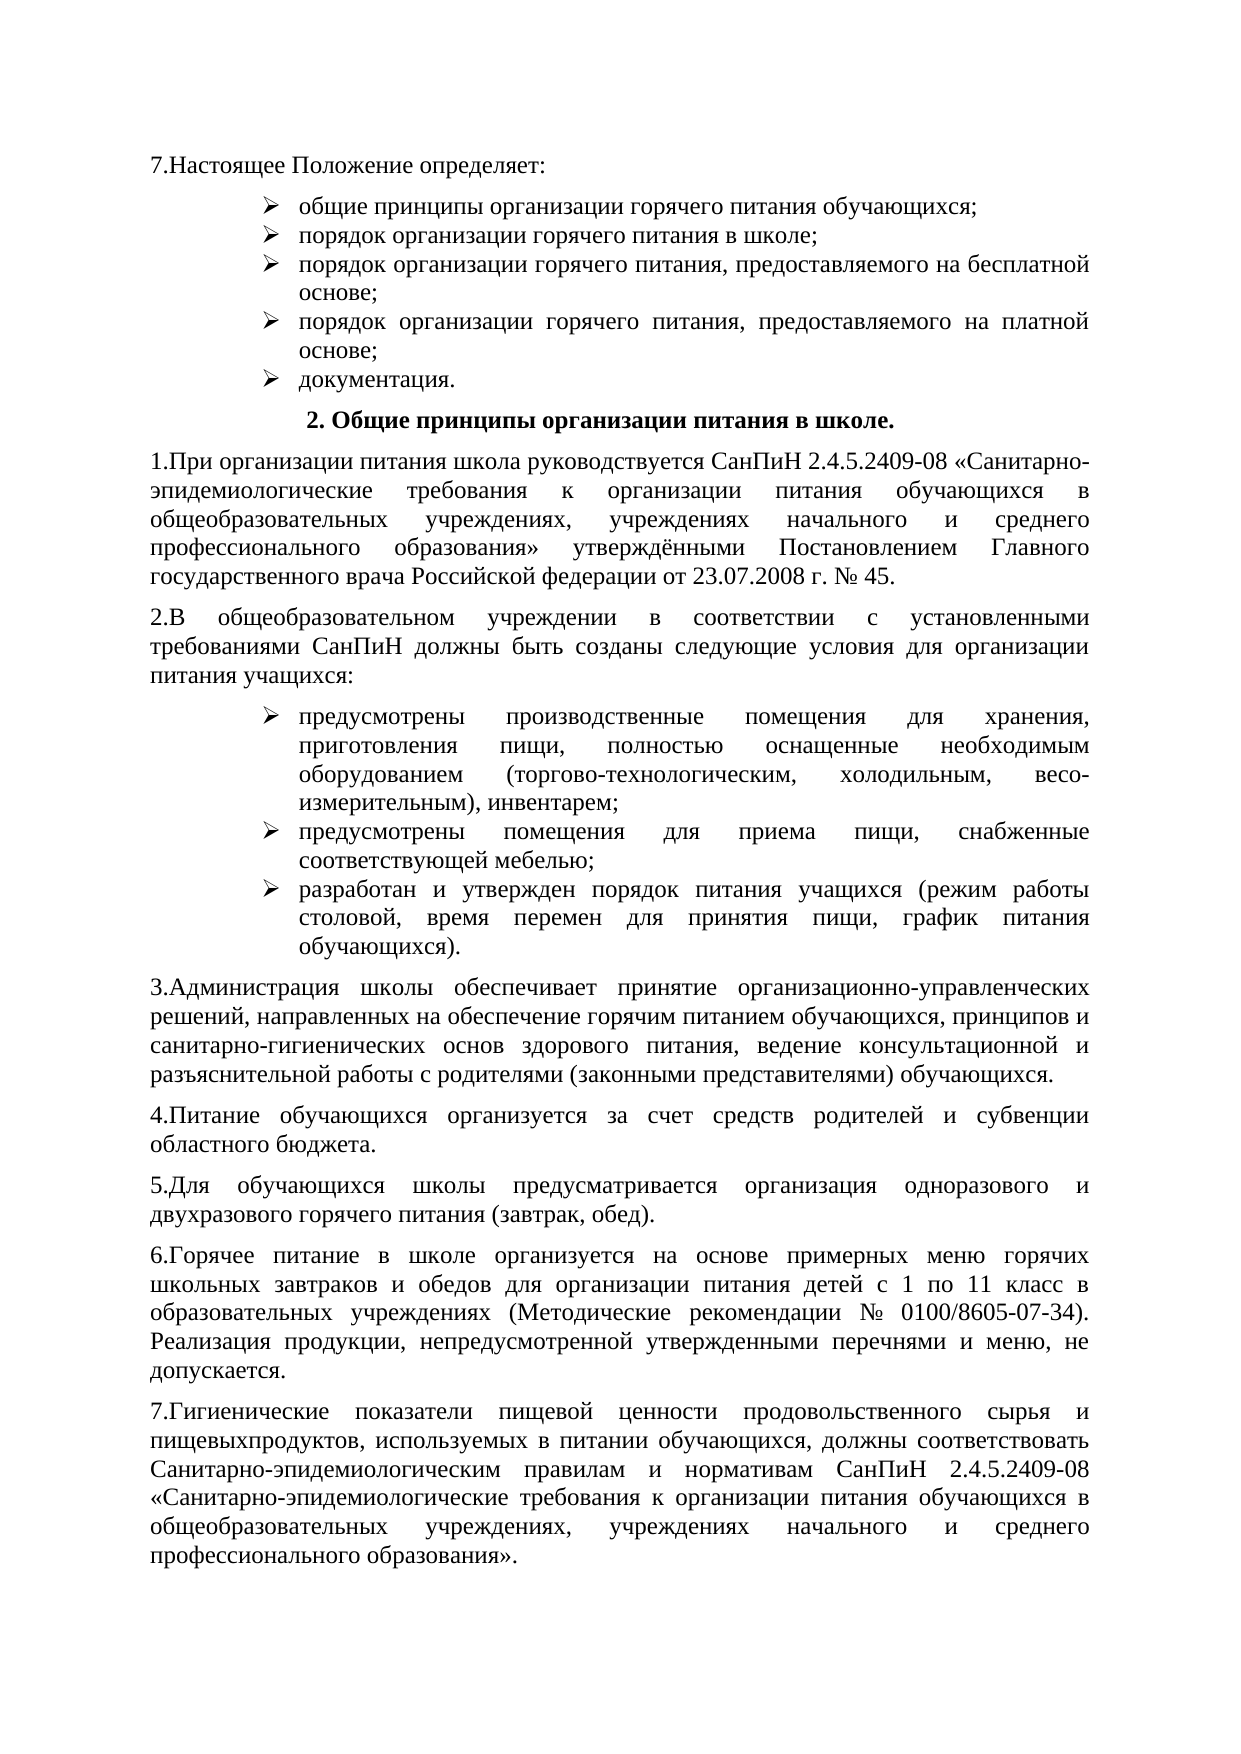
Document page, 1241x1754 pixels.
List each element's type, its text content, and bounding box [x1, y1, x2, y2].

list документация. [261, 364, 1090, 392]
list разработан и утвержден порядок питания учащихся (режим работы столовой, время перемен для принятия пищи, график питания обучающихся). [261, 874, 1090, 960]
list предусмотрены помещения для приема пищи, снабженные соответствующей мебелью; [261, 816, 1090, 874]
text 2. Общие принципы организации питания в школе. [150, 405, 1090, 434]
list общие принципы организации горячего питания обучающихся; [261, 191, 1090, 220]
text 3.Администрация школы обеспечивает принятие организационно-управленческих решений, направленных на обеспечение горячим питанием обучающихся, принципов и санитарно-гигиенических основ здорового питания, ведение консультационной и разъяснительной работы с родителями (законными представителями) обучающихся. [150, 972, 1090, 1087]
text 7.Гигиенические показатели пищевой ценности продовольственного сырья и пищевыхпродуктов, используемых в питании обучающихся, должны соответствовать Санитарно-эпидемиологическим правилам и нормативам СанПиН 2.4.5.2409-08 «Санитарно-эпидемиологические требования к организации питания обучающихся в общеобразовательных учреждениях, учреждениях начального и среднего профессионального образования». [150, 1396, 1090, 1569]
text 2.В общеобразовательном учреждении в соответствии с установленными требованиями СанПиН должны быть созданы следующие условия для организации питания учащихся: [150, 602, 1090, 689]
text 5.Для обучающихся школы предусматривается организация одноразового и двухразового горячего питания (завтрак, обед). [150, 1170, 1090, 1227]
list порядок организации горячего питания в школе; [261, 220, 1090, 249]
list порядок организации горячего питания, предоставляемого на платной основе; [261, 306, 1090, 364]
text 6.Горячее питание в школе организуется на основе примерных меню горячих школьных завтраков и обедов для организации питания детей с 1 по 11 класс в образовательных учреждениях (Методические рекомендации № 0100/8605-07-34). Реализация продукции, непредусмотренной утвержденными перечнями и меню, не допускается. [150, 1240, 1090, 1384]
text 7.Настоящее Положение определяет: [150, 150, 1090, 179]
text 1.При организации питания школа руководствуется СанПиН 2.4.5.2409-08 «Санитарно-эпидемиологические требования к организации питания обучающихся в общеобразовательных учреждениях, учреждениях начального и среднего профессионального образования» утверждёнными Постановлением Главного государственного врача Российской федерации от 23.07.2008 г. № 45. [150, 446, 1090, 590]
list предусмотрены производственные помещения для хранения, приготовления пищи, полностью оснащенные необходимым оборудованием (торгово-технологическим, холодильным, весо-измерительным), инвентарем; [261, 701, 1090, 816]
list порядок организации горячего питания, предоставляемого на бесплатной основе; [261, 249, 1090, 306]
text 4.Питание обучающихся организуется за счет средств родителей и субвенции областного бюджета. [150, 1100, 1090, 1157]
